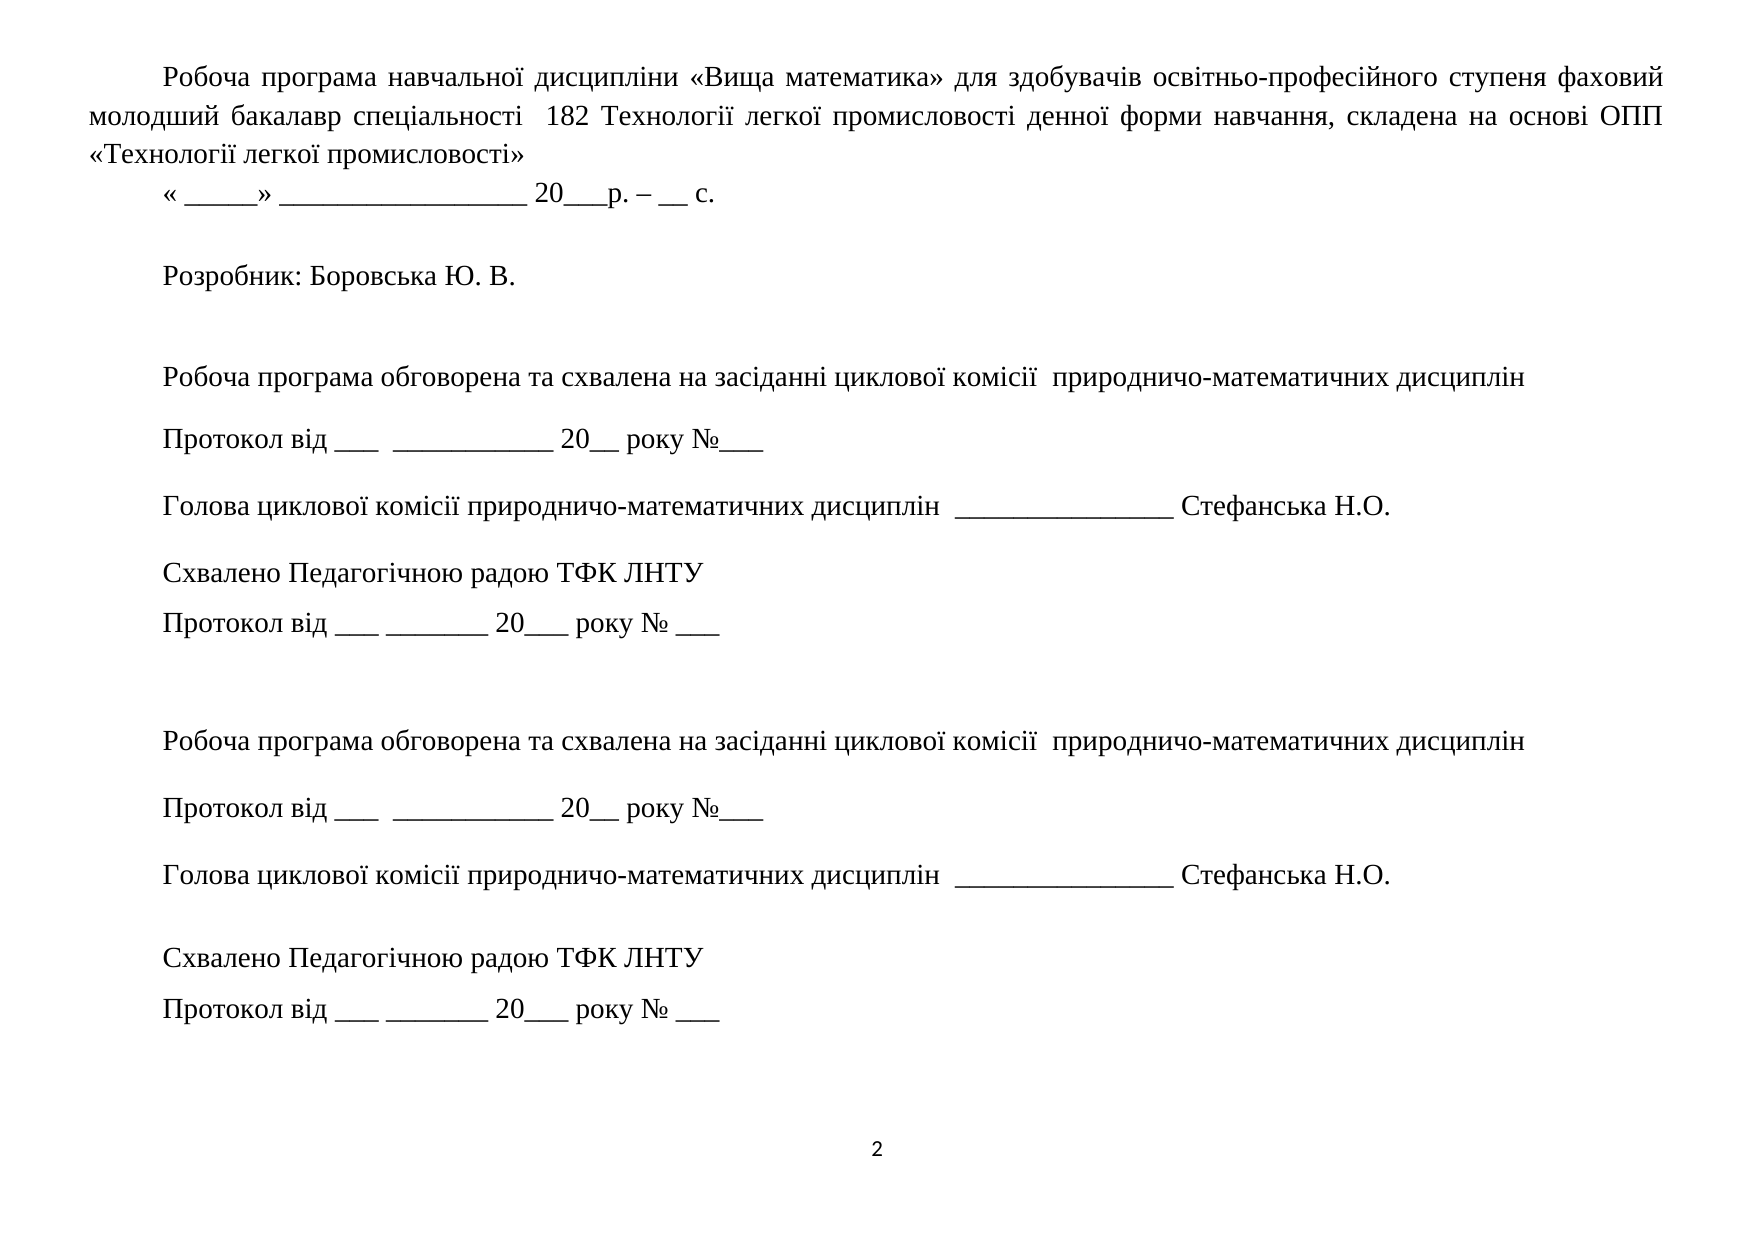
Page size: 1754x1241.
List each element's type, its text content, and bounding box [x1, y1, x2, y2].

text « _____» _________________ 20___р. – __ с. [89, 175, 1665, 208]
text Протокол від ___ ___________ 20__ року №___ [89, 421, 1665, 454]
text Протокол від ___ ___________ 20__ року №___ [89, 790, 1665, 823]
text Робоча програма навчальної дисципліни «Вища математика» для здобувачів освітньо-професійного ступеня фаховий молодший бакалавр спеціальності 182 Технології легкої промисловості денної форми навчання, складена на основі ОПП «Технології легкої промисловості» [89, 59, 1665, 170]
text Схвалено Педагогічною радою ТФК ЛНТУ [89, 555, 1665, 588]
text Голова циклової комісії природничо-математичних дисциплін _______________ Стефанська Н.О. [89, 857, 1665, 890]
text Робоча програма обговорена та схвалена на засіданні циклової комісії природничо-математичних дисциплін [89, 723, 1665, 756]
text Протокол від ___ _______ 20___ року № ___ [89, 605, 1665, 639]
text Голова циклової комісії природничо-математичних дисциплін _______________ Стефанська Н.О. [89, 488, 1665, 521]
text Робоча програма обговорена та схвалена на засіданні циклової комісії природничо-математичних дисциплін [89, 359, 1665, 393]
text Схвалено Педагогічною радою ТФК ЛНТУ [89, 941, 1665, 974]
text Протокол від ___ _______ 20___ року № ___ [89, 991, 1665, 1024]
text Розробник: Боровська Ю. В. [89, 258, 1665, 292]
